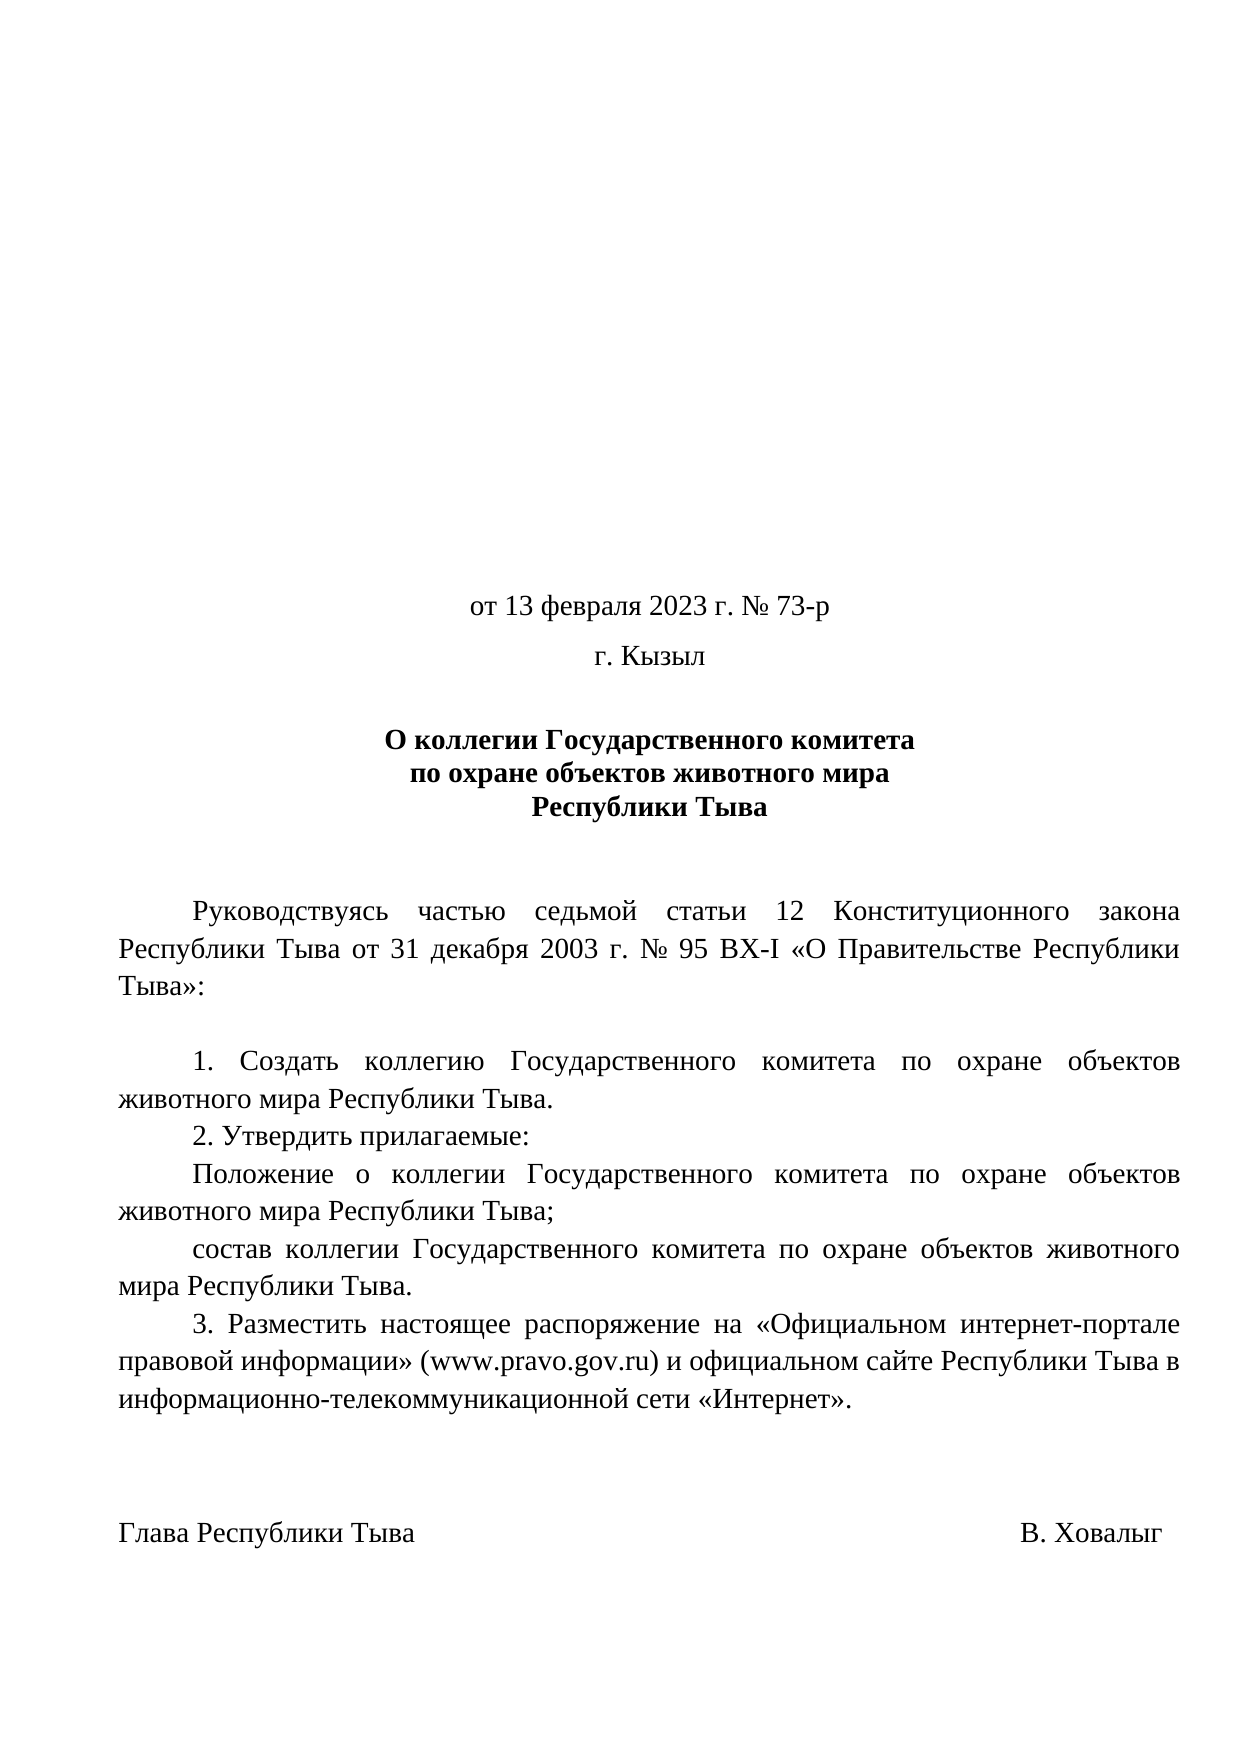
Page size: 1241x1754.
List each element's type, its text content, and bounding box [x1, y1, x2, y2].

text 3. Разместить настоящее распоряжение на «Официальном интернет-портале правовой информации» (www.pravo.gov.ru) и официальном сайте Республики Тыва в информационно-телекоммуникационной сети «Интернет». [118, 1302, 1181, 1414]
text по охране объектов животного мира [118, 755, 1181, 789]
text Положение о коллегии Государственного комитета по охране объектов животного мира Республики Тыва; [118, 1152, 1181, 1227]
text Республики Тыва [118, 789, 1181, 822]
text состав коллегии Государственного комитета по охране объектов животного мира Республики Тыва. [118, 1227, 1181, 1302]
text 2. Утвердить прилагаемые: [118, 1114, 1181, 1152]
text г. Кызыл [118, 638, 1181, 672]
text Глава Республики Тыва В. Ховалыг [118, 1515, 1181, 1549]
text от 13 февраля 2023 г. № 73-р [118, 588, 1181, 621]
text Руководствуясь частью седьмой статьи 12 Конституционного закона Республики Тыва от 31 декабря 2003 г. № 95 ВХ-I «О Правительстве Республики Тыва»: [118, 889, 1181, 1002]
text О коллегии Государственного комитета [118, 722, 1181, 755]
text 1. Создать коллегию Государственного комитета по охране объектов животного мира Республики Тыва. [118, 1039, 1181, 1114]
